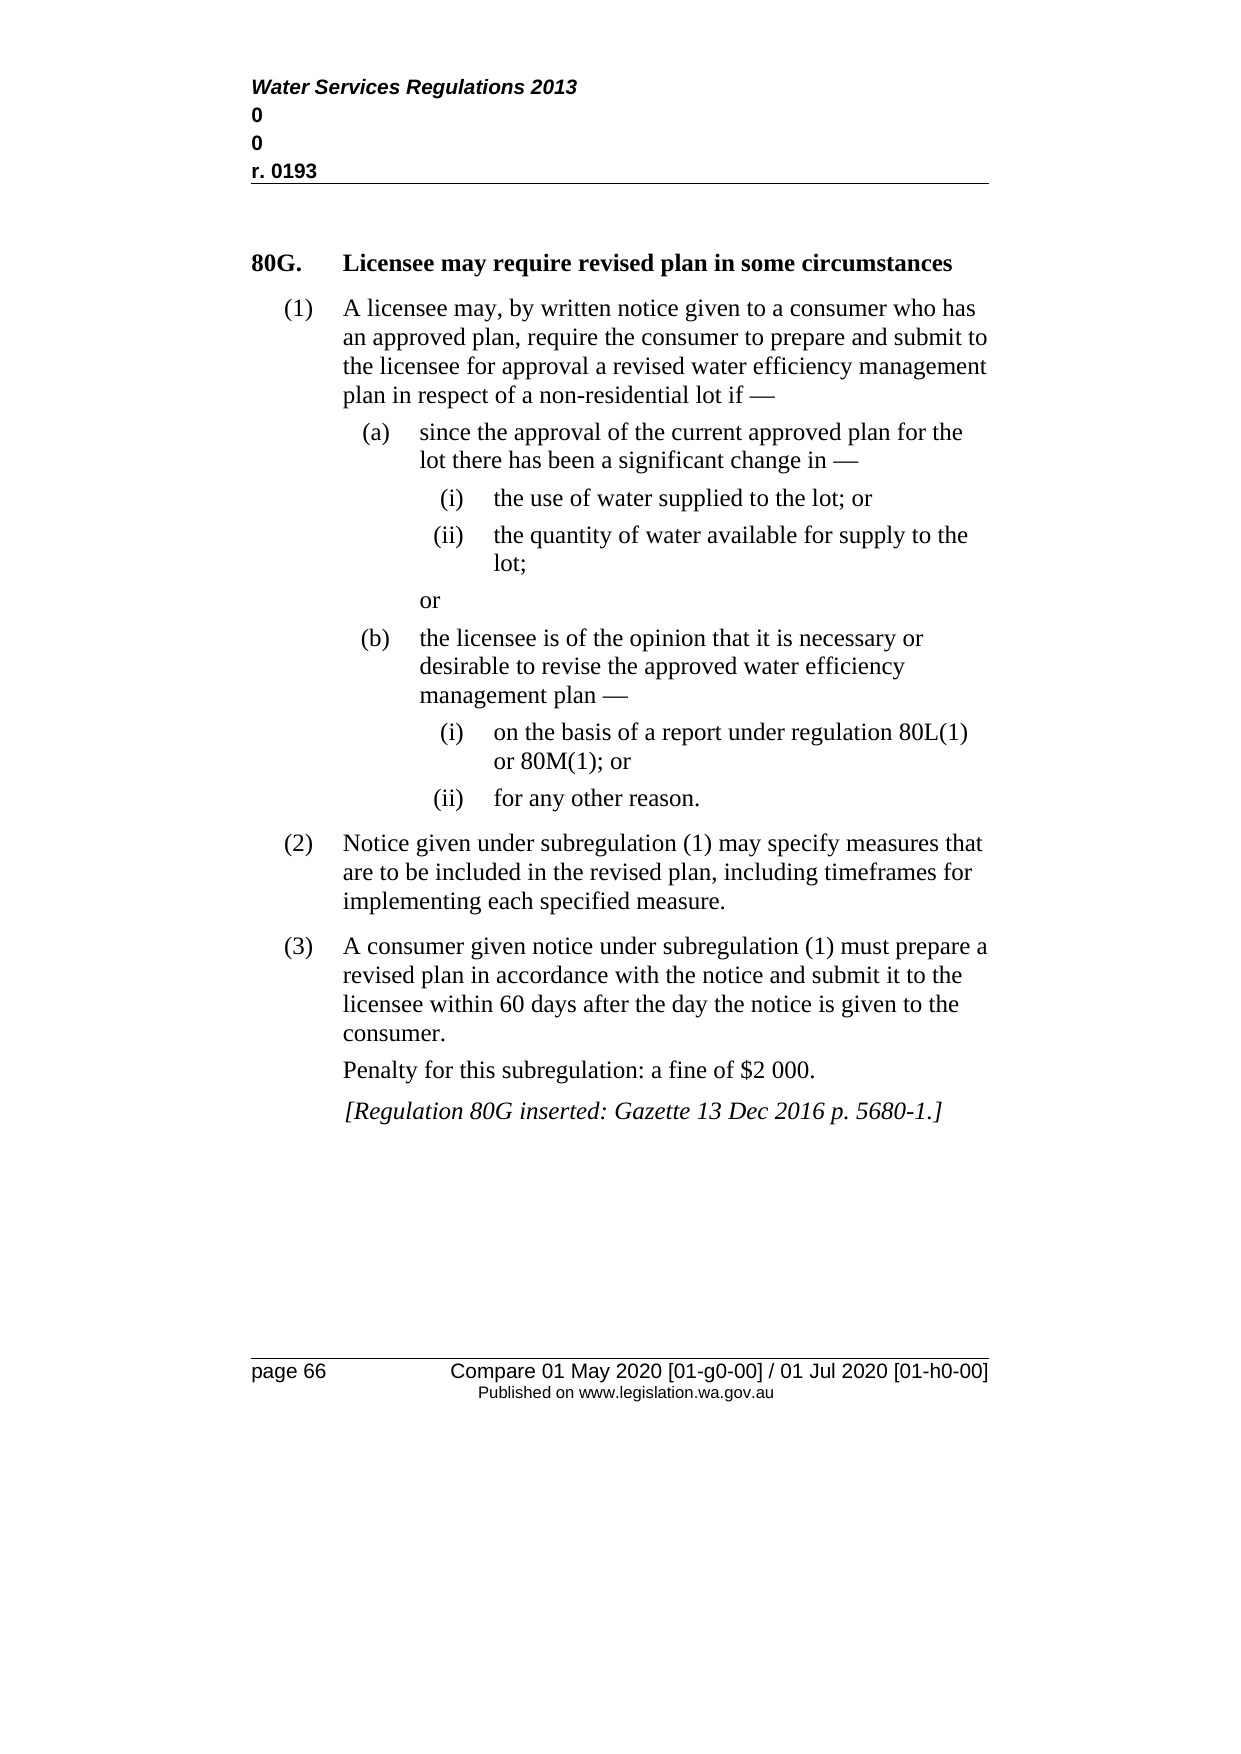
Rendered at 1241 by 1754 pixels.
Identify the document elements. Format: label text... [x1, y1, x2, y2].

text (i) the use of water supplied to the lot; or [251, 483, 989, 511]
text (b) the licensee is of the opinion that it is necessary or desirable to revise the approved water efficiency management plan — [251, 623, 989, 709]
text (i) on the basis of a report under regulation 80L(1) or 80M(1); or [251, 717, 989, 775]
text (ii) for any other reason. [251, 783, 989, 812]
text (a) since the approval of the current approved plan for the lot there has been a significant change in — [251, 417, 989, 474]
text or [251, 586, 989, 614]
text (2) Notice given under subregulation (1) may specify measures that are to be included in the revised plan, including timeframes for implementing each specified measure. [251, 828, 989, 915]
text (3) A consumer given notice under subregulation (1) must prepare a revised plan in accordance with the notice and submit it to the licensee within 60 days after the day the notice is given to the consumer. [251, 931, 989, 1046]
text Penalty for this subregulation: a fine of $2 000. [251, 1055, 989, 1083]
text [Regulation 80G inserted: Gazette 13 Dec 2016 p. 5680-1.] [251, 1096, 989, 1125]
text (1) A licensee may, by written notice given to a consumer who has an approved plan, require the consumer to prepare and submit to the licensee for approval a revised water efficiency management plan in respect of a non-residential lot if — [251, 293, 989, 408]
text (ii) the quantity of water available for supply to the lot; [251, 520, 989, 577]
subtitle 80G. Licensee may require revised plan in some circumstances [251, 248, 989, 277]
